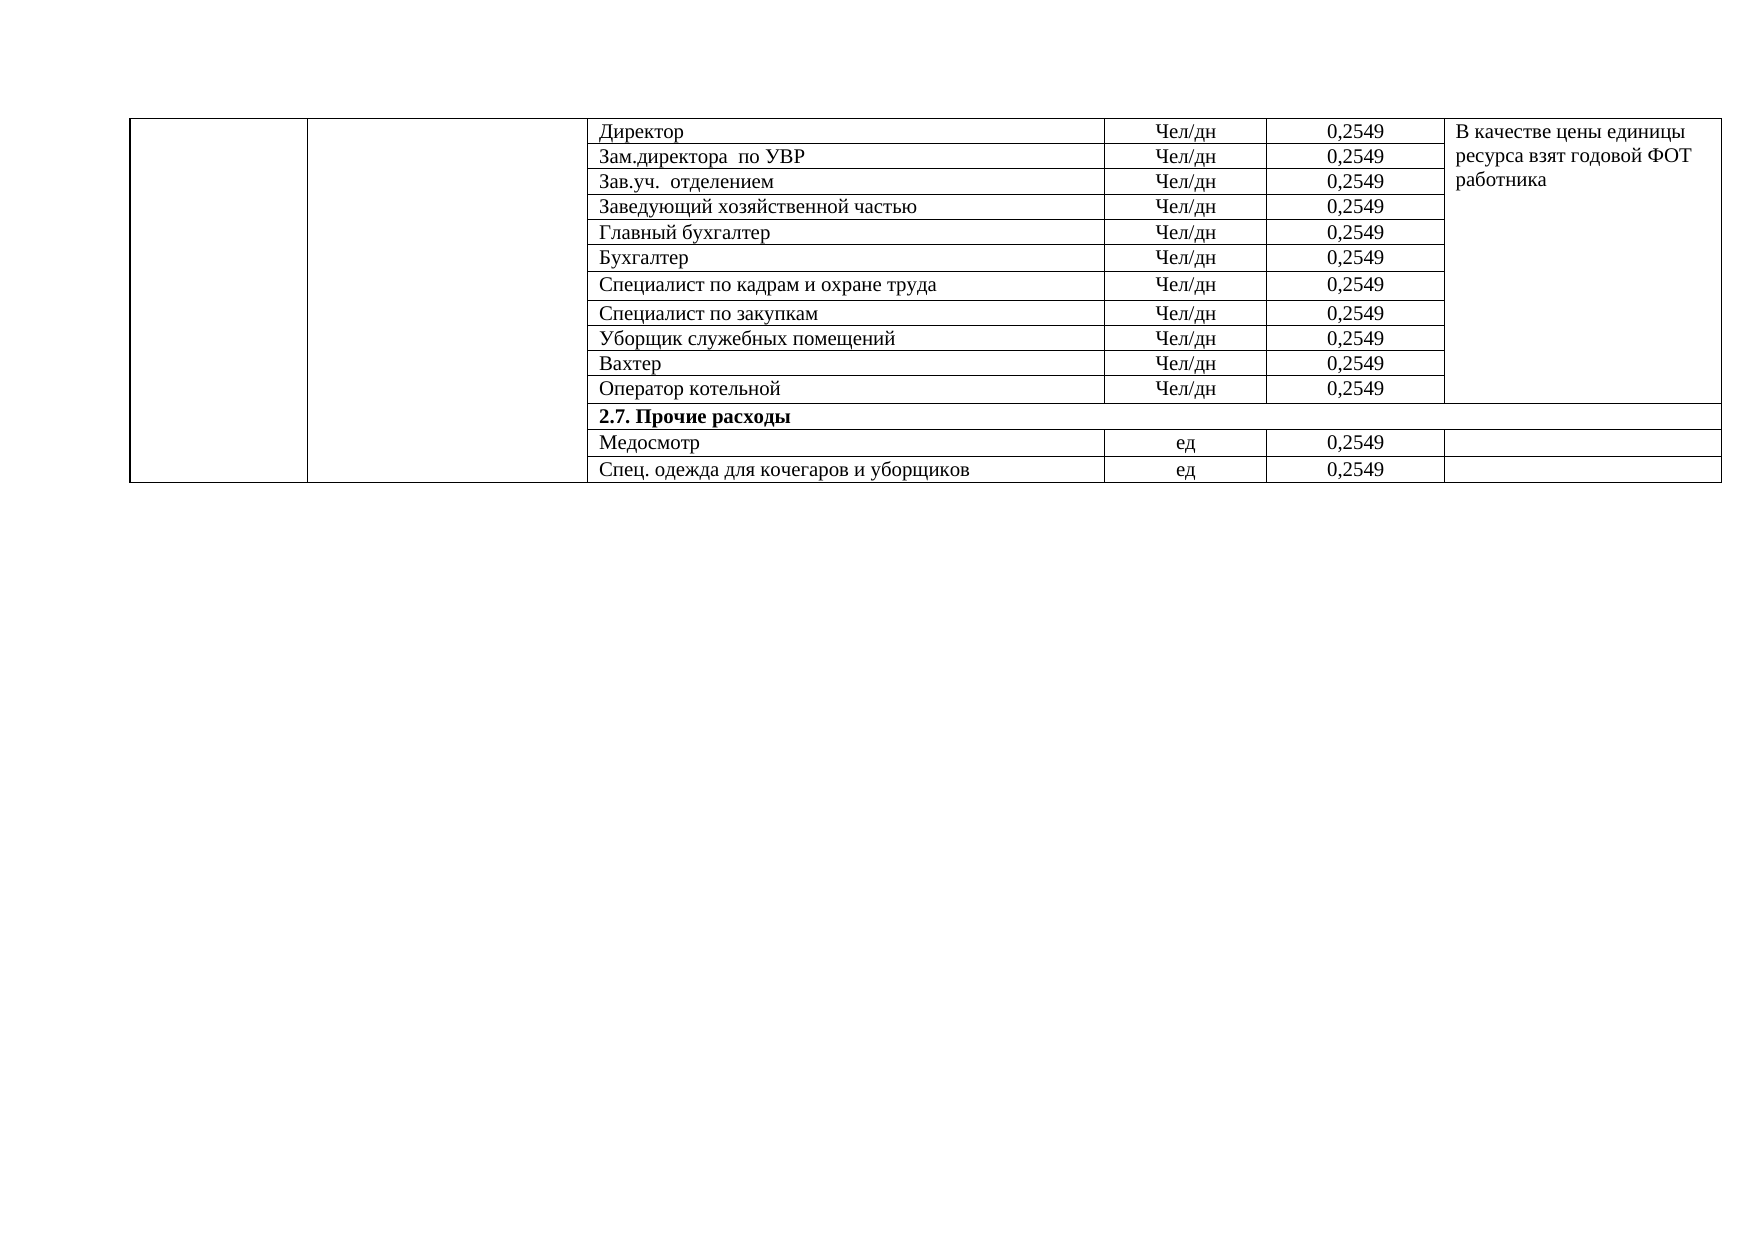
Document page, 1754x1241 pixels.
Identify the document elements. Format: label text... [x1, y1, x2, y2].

table_cell 0,2549 [1267, 119, 1444, 143]
table_cell Оператор котельной [588, 376, 1104, 402]
table_cell Чел/дн [1105, 169, 1266, 193]
table_cell 0,2549 [1267, 430, 1444, 456]
table_cell 0,2549 [1267, 144, 1444, 168]
table_cell Вахтер [588, 351, 1104, 375]
table_cell ед [1105, 457, 1266, 482]
table_cell 0,2549 [1267, 376, 1444, 402]
table_cell Чел/дн [1105, 376, 1266, 402]
table_cell Директор [588, 119, 1104, 143]
table_cell 2.7. Прочие расходы [588, 404, 1721, 429]
table_cell Чел/дн [1105, 119, 1266, 143]
table_cell 0,2549 [1267, 351, 1444, 375]
table_cell 0,2549 [1267, 326, 1444, 350]
table_cell Чел/дн [1105, 351, 1266, 375]
table_cell Чел/дн [1105, 272, 1266, 300]
table_cell В качестве цены единицы ресурса взят годовой ФОТ работника [1445, 119, 1721, 402]
table_cell 0,2549 [1267, 169, 1444, 193]
table_cell 0,2549 [1267, 245, 1444, 271]
table_cell 0,2549 [1267, 457, 1444, 482]
table_cell Бухгалтер [588, 245, 1104, 271]
table_cell 0,2549 [1267, 301, 1444, 325]
table_cell Чел/дн [1105, 326, 1266, 350]
table_cell Зав.уч. отделением [588, 169, 1104, 193]
table_cell ед [1105, 430, 1266, 456]
table_cell Главный бухгалтер [588, 220, 1104, 244]
table_cell Заведующий хозяйственной частью [588, 195, 1104, 218]
table_cell Чел/дн [1105, 301, 1266, 325]
table_cell 0,2549 [1267, 195, 1444, 218]
table_cell 0,2549 [1267, 220, 1444, 244]
table_cell Чел/дн [1105, 220, 1266, 244]
table_cell [1445, 457, 1721, 482]
table_cell Уборщик служебных помещений [588, 326, 1104, 350]
table_cell [1445, 430, 1721, 456]
table_cell Спец. одежда для кочегаров и уборщиков [588, 457, 1104, 482]
table_cell Чел/дн [1105, 144, 1266, 168]
table_cell Чел/дн [1105, 245, 1266, 271]
table_cell Чел/дн [1105, 195, 1266, 218]
table_cell Медосмотр [588, 430, 1104, 456]
table_cell 0,2549 [1267, 272, 1444, 300]
table_cell Зам.директора по УВР [588, 144, 1104, 168]
table_cell Специалист по кадрам и охране труда [588, 272, 1104, 300]
table_cell Специалист по закупкам [588, 301, 1104, 325]
